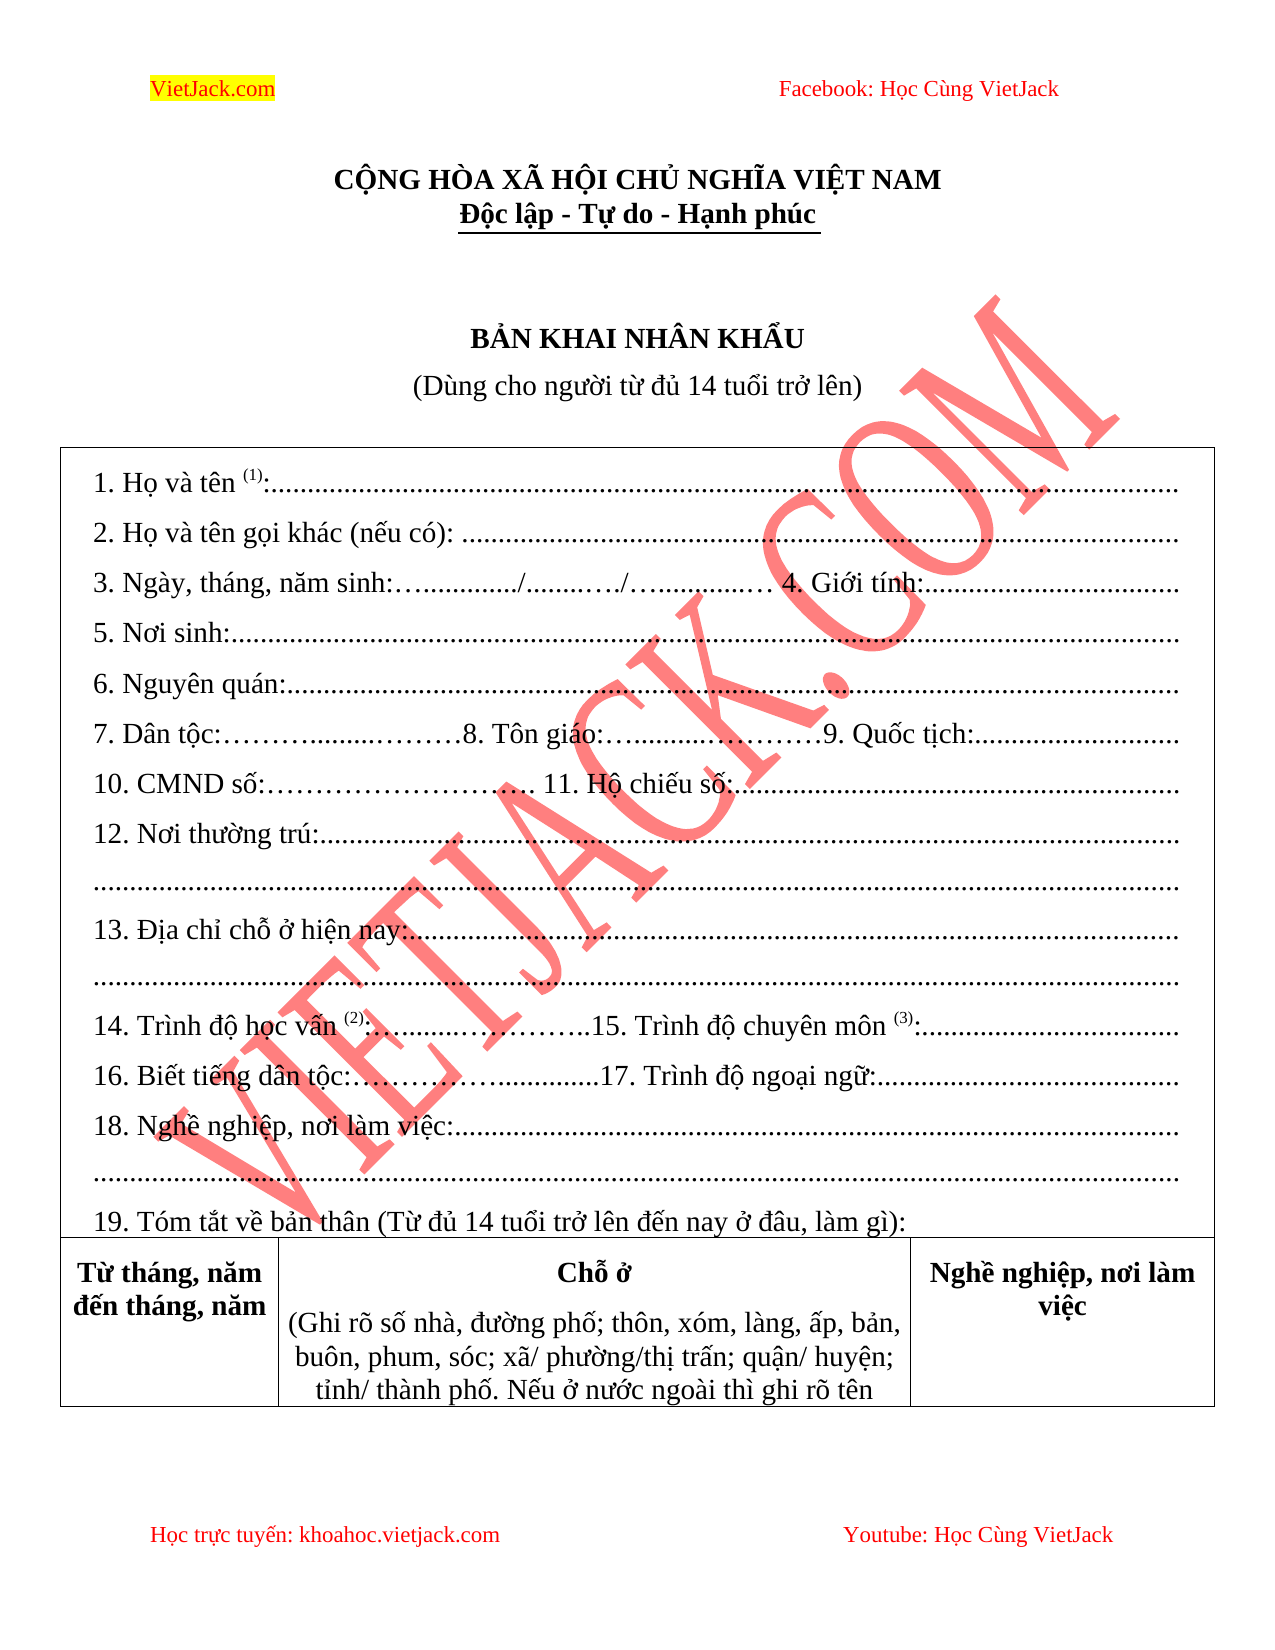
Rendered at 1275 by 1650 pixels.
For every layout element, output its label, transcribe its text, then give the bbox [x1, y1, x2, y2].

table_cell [911, 1238, 1214, 1406]
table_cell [279, 1238, 910, 1406]
text (Dùng cho người từ đủ 14 tuổi trở lên) [150, 368, 1125, 401]
table_header CỘNG HÒA XÃ HỘI CHỦ NGHĨA VIỆT NAM Độc lập - Tự do - Hạnh phúc [227, 150, 1048, 309]
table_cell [61, 1238, 278, 1406]
table_header 1. Họ và tên (1): 2. Họ và tên gọi khác (nếu có): 3. Ngày, tháng, năm sinh:…............./........…./…............… 4. Giới tính: 5. Nơi sinh: 6. Nguyên quán: 7. Dân tộc:……….........………8. Tôn giáo:…..........…………9. Quốc tịch: 10. CMND số:………………………. 11. Hộ chiếu số: 12. Nơi thường trú: 13. Địa chỉ chỗ ở hiện nay: 14. Trình độ học vấn (2):…........…………..15. Trình độ chuyên môn (3): 16. Biết tiếng dân tộc:……………..............17. Trình độ ngoại ngữ: 18. Nghề nghiệp, nơi làm việc: 19. Tóm tắt về bản thân (Từ đủ 14 tuổi trở lên đến nay ở đâu, làm gì): [61, 448, 1214, 1237]
text BẢN KHAI NHÂN KHẨU [150, 322, 1125, 355]
